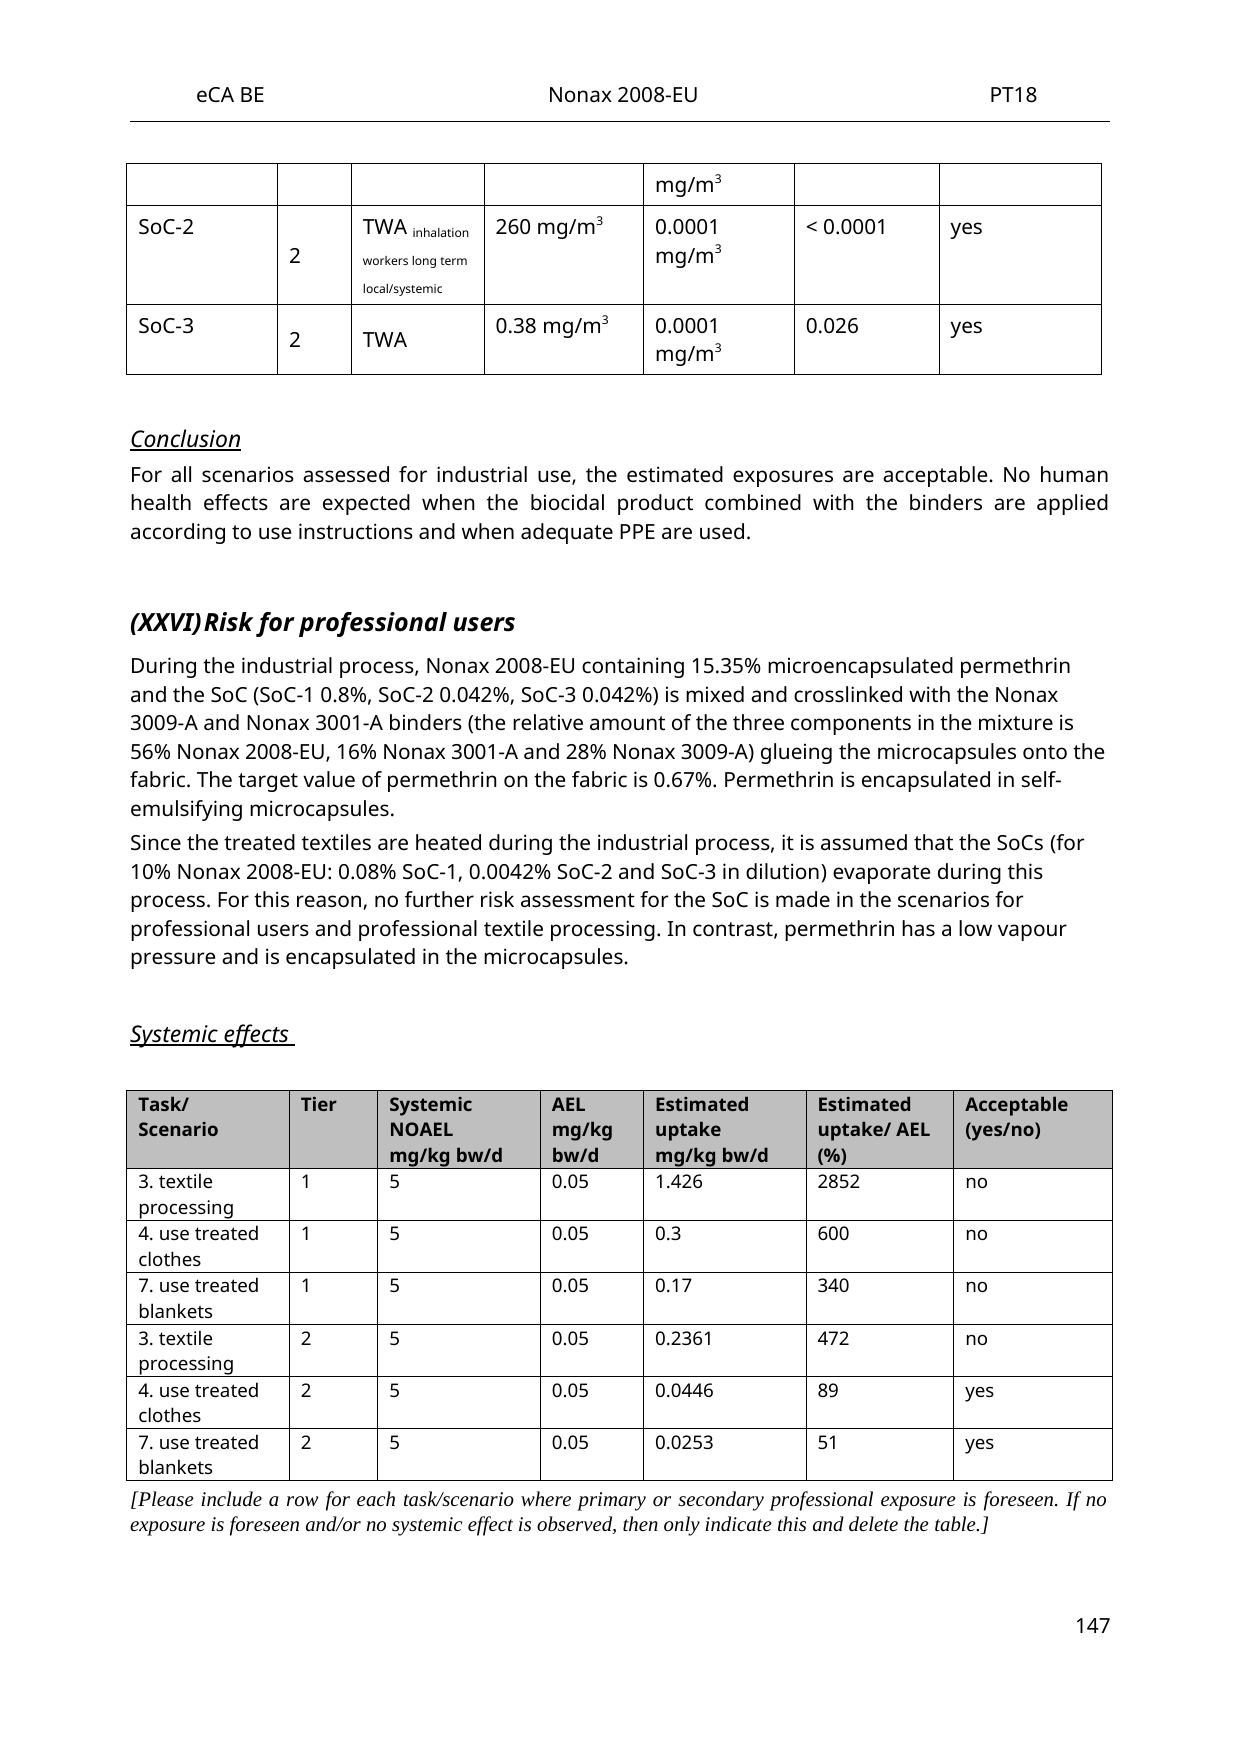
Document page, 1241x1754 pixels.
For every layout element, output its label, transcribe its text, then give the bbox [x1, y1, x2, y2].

subtitle Risk for professional users [130, 605, 1110, 639]
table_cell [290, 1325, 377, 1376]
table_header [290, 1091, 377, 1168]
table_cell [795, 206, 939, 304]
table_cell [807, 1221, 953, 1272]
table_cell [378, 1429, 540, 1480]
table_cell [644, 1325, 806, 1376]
text [Please include a row for each task/scenario where primary or secondary professional exposure is foreseen. If no exposure is foreseen and/or no systemic effect is observed, then only indicate this and delete the table.] [130, 1487, 1110, 1536]
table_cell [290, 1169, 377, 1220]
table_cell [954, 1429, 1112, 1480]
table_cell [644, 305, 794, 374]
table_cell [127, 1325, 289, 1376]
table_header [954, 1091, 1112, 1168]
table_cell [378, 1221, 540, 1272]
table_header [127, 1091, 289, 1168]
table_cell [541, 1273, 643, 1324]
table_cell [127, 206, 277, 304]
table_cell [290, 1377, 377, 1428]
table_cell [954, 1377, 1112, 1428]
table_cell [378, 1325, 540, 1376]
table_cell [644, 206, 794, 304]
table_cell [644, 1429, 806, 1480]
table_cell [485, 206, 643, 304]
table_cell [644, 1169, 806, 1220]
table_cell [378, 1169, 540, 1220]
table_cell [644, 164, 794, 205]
text During the industrial process, Nonax 2008-EU containing 15.35% microencapsulated permethrin and the SoC (SoC-1 0.8%, SoC-2 0.042%, SoC-3 0.042%) is mixed and crosslinked with the Nonax 3009-A and Nonax 3001-A binders (the relative amount of the three components in the mixture is 56% Nonax 2008-EU, 16% Nonax 3001-A and 28% Nonax 3009-A) glueing the microcapsules onto the fabric. The target value of permethrin on the fabric is 0.67%. Permethrin is encapsulated in self-emulsifying microcapsules. [130, 652, 1110, 822]
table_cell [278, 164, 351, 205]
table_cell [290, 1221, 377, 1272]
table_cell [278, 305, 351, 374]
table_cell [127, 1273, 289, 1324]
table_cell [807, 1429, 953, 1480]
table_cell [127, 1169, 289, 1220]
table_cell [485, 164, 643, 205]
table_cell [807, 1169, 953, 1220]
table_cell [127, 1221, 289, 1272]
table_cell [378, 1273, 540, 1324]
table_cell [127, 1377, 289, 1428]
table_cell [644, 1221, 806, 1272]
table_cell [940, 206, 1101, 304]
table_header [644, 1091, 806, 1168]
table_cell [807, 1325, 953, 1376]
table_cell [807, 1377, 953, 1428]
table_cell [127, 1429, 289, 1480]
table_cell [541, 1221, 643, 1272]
subtitle Systemic effects [130, 1018, 1110, 1049]
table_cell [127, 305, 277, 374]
subtitle Conclusion [130, 422, 1110, 454]
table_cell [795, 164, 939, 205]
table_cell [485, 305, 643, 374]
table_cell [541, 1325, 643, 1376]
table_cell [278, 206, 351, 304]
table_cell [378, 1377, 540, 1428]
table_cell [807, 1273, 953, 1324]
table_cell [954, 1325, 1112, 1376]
text For all scenarios assessed for industrial use, the estimated exposures are acceptable. No human health effects are expected when the biocidal product combined with the binders are applied according to use instructions and when adequate PPE are used. [130, 460, 1110, 545]
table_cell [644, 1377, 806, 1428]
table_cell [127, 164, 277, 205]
text Since the treated textiles are heated during the industrial process, it is assumed that the SoCs (for 10% Nonax 2008-EU: 0.08% SoC-1, 0.0042% SoC-2 and SoC-3 in dilution) evaporate during this process. For this reason, no further risk assessment for the SoC is made in the scenarios for professional users and professional textile processing. In contrast, permethrin has a low vapour pressure and is encapsulated in the microcapsules. [130, 828, 1110, 971]
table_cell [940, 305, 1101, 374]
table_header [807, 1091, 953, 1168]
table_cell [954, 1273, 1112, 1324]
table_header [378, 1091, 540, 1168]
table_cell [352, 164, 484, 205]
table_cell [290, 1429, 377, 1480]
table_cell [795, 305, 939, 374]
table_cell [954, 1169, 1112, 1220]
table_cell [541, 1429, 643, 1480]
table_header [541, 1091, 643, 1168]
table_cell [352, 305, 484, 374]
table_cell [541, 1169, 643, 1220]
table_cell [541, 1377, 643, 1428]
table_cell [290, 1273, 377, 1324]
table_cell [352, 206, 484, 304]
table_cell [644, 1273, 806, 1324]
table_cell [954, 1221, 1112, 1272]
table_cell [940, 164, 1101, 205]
